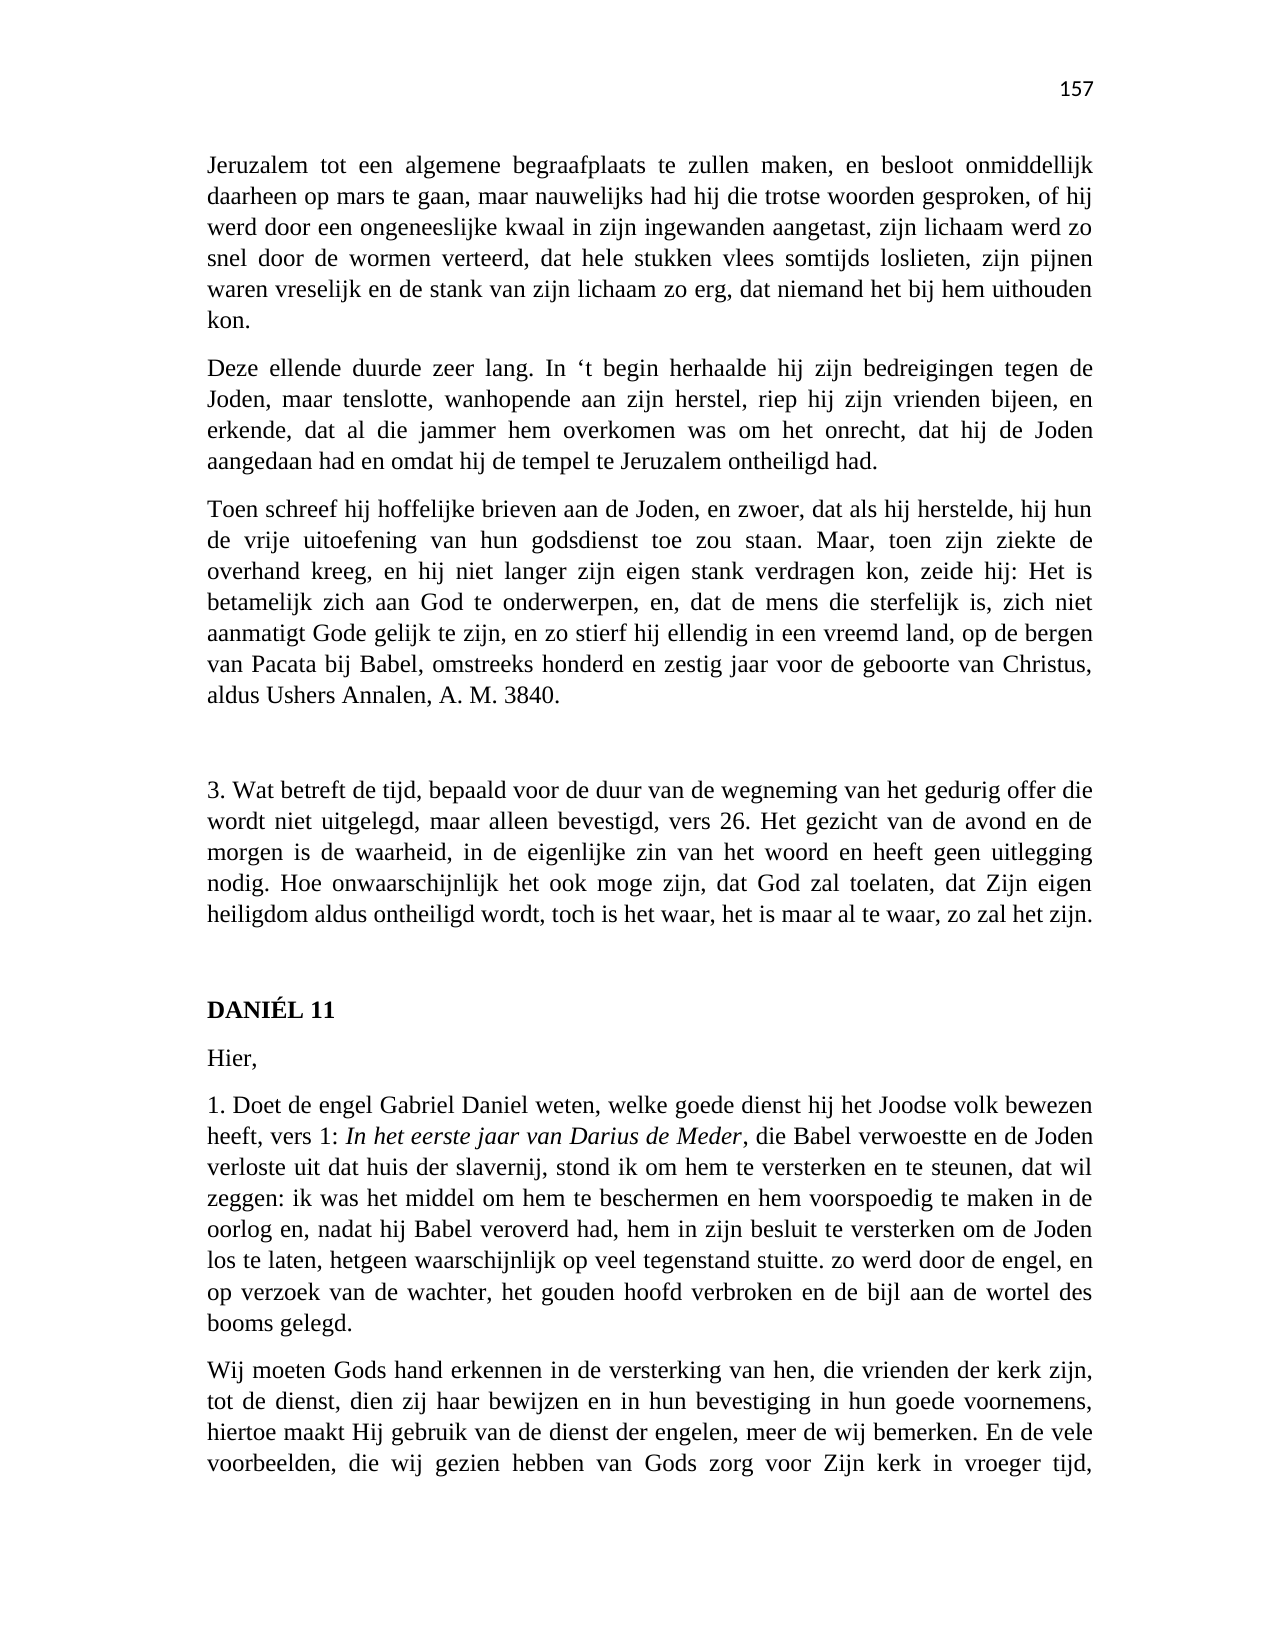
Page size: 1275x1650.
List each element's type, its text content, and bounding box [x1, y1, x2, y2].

text DANIÉL 11 [207, 995, 1094, 1024]
text 3. Wat betreft de tijd, bepaald voor de duur van de wegneming van het gedurig offer die wordt niet uitgelegd, maar alleen bevestigd, vers 26. Het gezicht van de avond en de morgen is de waarheid, in de eigenlijke zin van het woord en heeft geen uitlegging nodig. Hoe onwaarschijnlijk het ook moge zijn, dat God zal toelaten, dat Zijn eigen heiligdom aldus ontheiligd wordt, toch is het waar, het is maar al te waar, zo zal het zijn. [207, 775, 1094, 928]
text Hier, [207, 1043, 1094, 1071]
text Toen schreef hij hoffelijke brieven aan de Joden, en zwoer, dat als hij herstelde, hij hun de vrije uitoefening van hun godsdienst toe zou staan. Maar, toen zijn ziekte de overhand kreeg, en hij niet langer zijn eigen stank verdragen kon, zeide hij: Het is betamelijk zich aan God te onderwerpen, en, dat de mens die sterfelijk is, zich niet aanmatigt Gode gelijk te zijn, en zo stierf hij ellendig in een vreemd land, op de bergen van Pacata bij Babel, omstreeks honderd en zestig jaar voor de geboorte van Christus, aldus Ushers Annalen, A. M. 3840. [207, 494, 1094, 709]
text 1. Doet de engel Gabriel Daniel weten, welke goede dienst hij het Joodse volk bewezen heeft, vers 1: In het eerste jaar van Darius de Meder, die Babel verwoestte en de Joden verloste uit dat huis der slavernij, stond ik om hem te versterken en te steunen, dat wil zeggen: ik was het middel om hem te beschermen en hem voorspoedig te maken in de oorlog en, nadat hij Babel veroverd had, hem in zijn besluit te versterken om de Joden los te laten, hetgeen waarschijnlijk op veel tegenstand stuitte. zo werd door de engel, en op verzoek van de wachter, het gouden hoofd verbroken en de bijl aan de wortel des booms gelegd. [207, 1090, 1094, 1336]
text Deze ellende duurde zeer lang. In ‘t begin herhaalde hij zijn bedreigingen tegen de Joden, maar tenslotte, wanhopende aan zijn herstel, riep hij zijn vrienden bijeen, en erkende, dat al die jammer hem overkomen was om het onrecht, dat hij de Joden aangedaan had en omdat hij de tempel te Jeruzalem ontheiligd had. [207, 353, 1094, 475]
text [207, 1355, 1094, 1477]
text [207, 150, 1094, 334]
